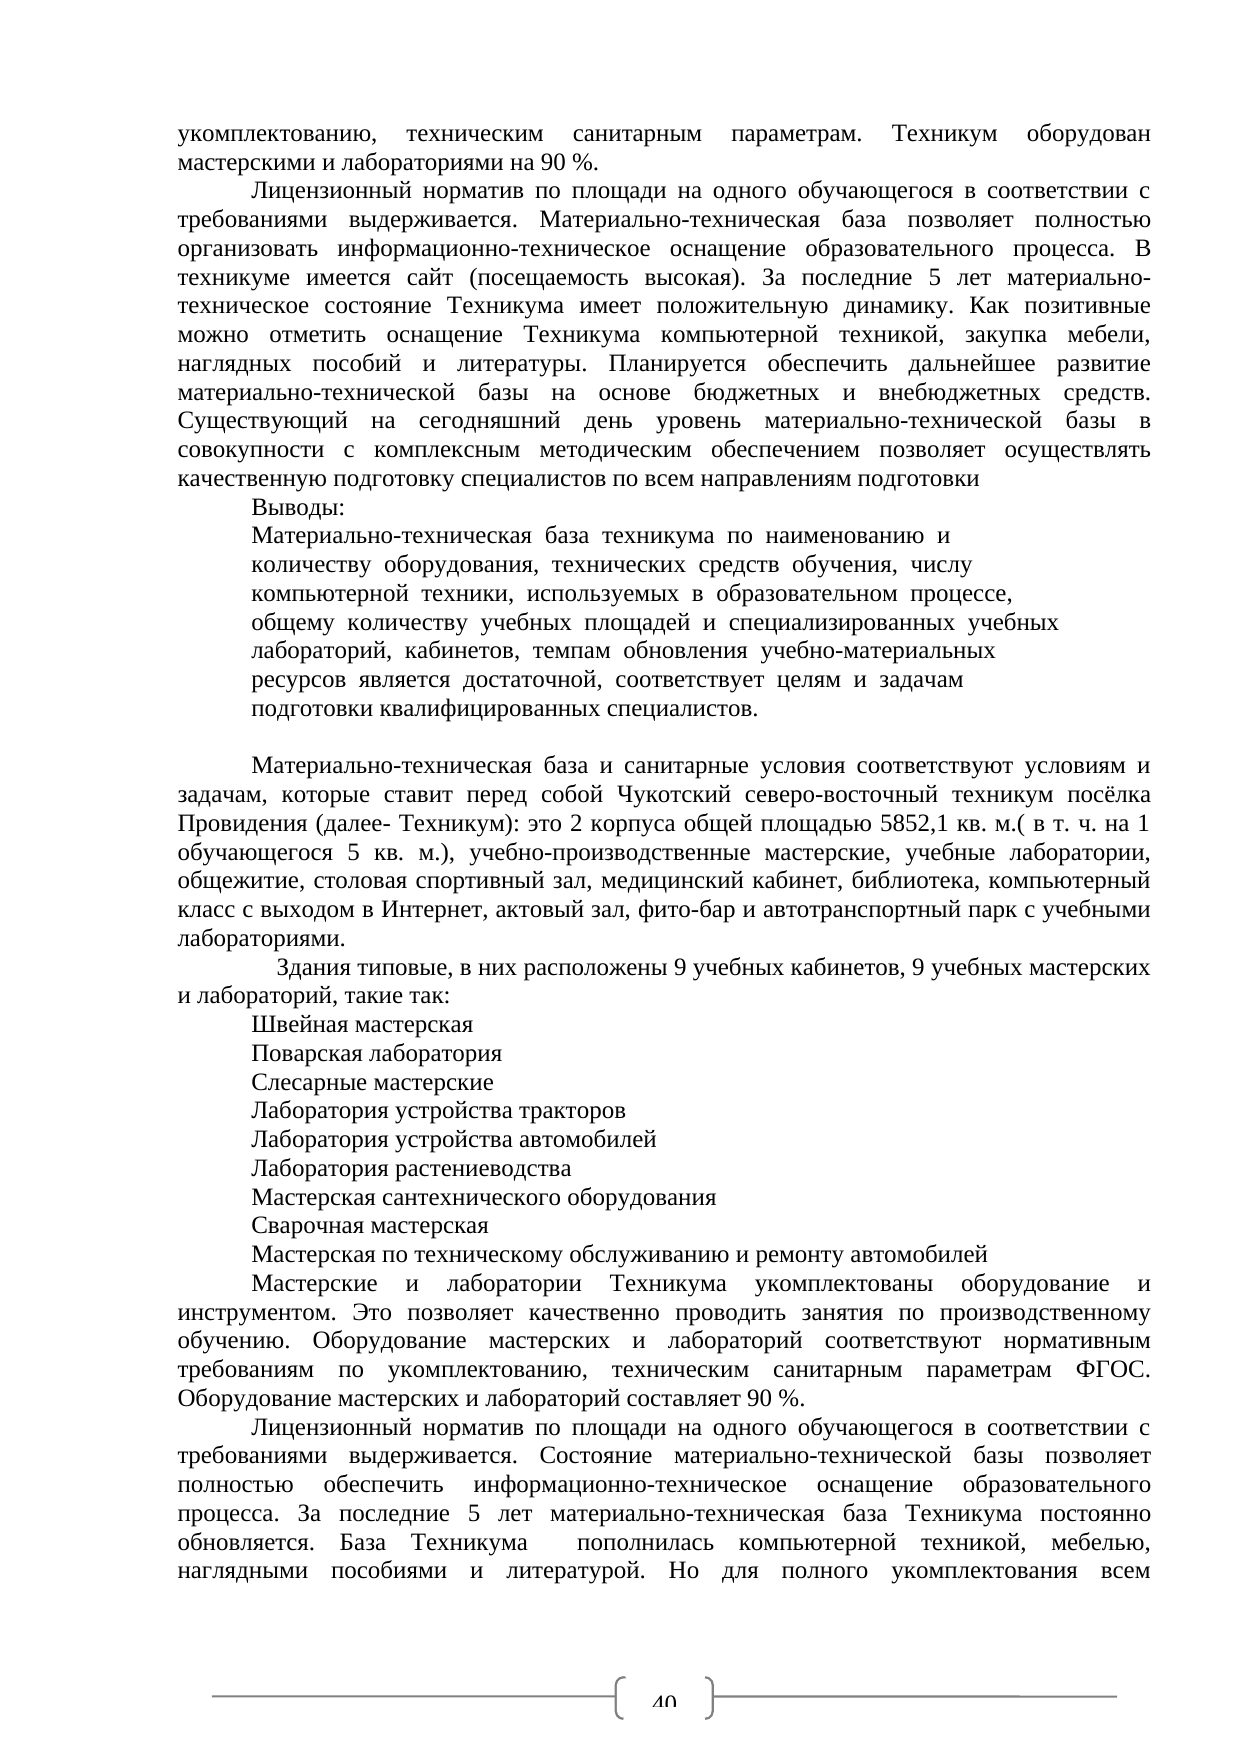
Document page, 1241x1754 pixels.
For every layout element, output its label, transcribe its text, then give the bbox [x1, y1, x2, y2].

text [177, 118, 1152, 176]
text Выводы: [177, 492, 1152, 521]
text Мастерская сантехнического оборудования [177, 1182, 1152, 1211]
text Швейная мастерская [177, 1009, 1152, 1038]
text Лаборатория устройства автомобилей [177, 1124, 1152, 1153]
text лабораторий, кабинетов, темпам обновления учебно-материальных [177, 636, 1152, 664]
text Лаборатория устройства тракторов [177, 1096, 1152, 1124]
text Слесарные мастерские [177, 1067, 1152, 1096]
text Материально-техническая база техникума по наименованию и [177, 521, 1152, 549]
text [177, 1412, 1152, 1584]
text Мастерские и лаборатории Техникума укомплектованы оборудование и инструментом. Это позволяет качественно проводить занятия по производственному обучению. Оборудование мастерских и лабораторий соответствуют нормативным требованиям по укомплектованию, техническим санитарным параметрам ФГОС. Оборудование мастерских и лабораторий составляет 90 %. [177, 1268, 1152, 1412]
text Мастерская по техническому обслуживанию и ремонту автомобилей [177, 1239, 1152, 1268]
text компьютерной техники, используемых в образовательном процессе, [177, 578, 1152, 607]
text Лицензионный норматив по площади на одного обучающегося в соответствии с требованиями выдерживается. Материально-техническая база позволяет полностью организовать информационно-техническое оснащение образовательного процесса. В техникуме имеется сайт (посещаемость высокая). За последние 5 лет материально-техническое состояние Техникума имеет положительную динамику. Как позитивные можно отметить оснащение Техникума компьютерной техникой, закупка мебели, наглядных пособий и литературы. Планируется обеспечить дальнейшее развитие материально-технической базы на основе бюджетных и внебюджетных средств. Существующий на сегодняшний день уровень материально-технической базы в совокупности с комплексным методическим обеспечением позволяет осуществлять качественную подготовку специалистов по всем направлениям подготовки [177, 176, 1152, 492]
text ресурсов является достаточной, соответствует целям и задачам [177, 664, 1152, 693]
text подготовки квалифицированных специалистов. [177, 693, 1152, 722]
text количеству оборудования, технических средств обучения, числу [177, 549, 1152, 578]
text Материально-техническая база и санитарные условия соответствуют условиям и задачам, которые ставит перед собой Чукотский северо-восточный техникум посёлка Провидения (далее- Техникум): это 2 корпуса общей площадью 5852,1 кв. м.( в т. ч. на 1 обучающегося 5 кв. м.), учебно-производственные мастерские, учебные лаборатории, общежитие, столовая спортивный зал, медицинский кабинет, библиотека, компьютерный класс с выходом в Интернет, актовый зал, фито-бар и автотранспортный парк с учебными лабораториями. [177, 751, 1152, 952]
text Сварочная мастерская [177, 1211, 1152, 1239]
text Лаборатория растениеводства [177, 1153, 1152, 1182]
text Здания типовые, в них расположены 9 учебных кабинетов, 9 учебных мастерских и лабораторий, такие так: [177, 952, 1152, 1009]
text Поварская лаборатория [177, 1038, 1152, 1067]
text общему количеству учебных площадей и специализированных учебных [177, 607, 1152, 636]
